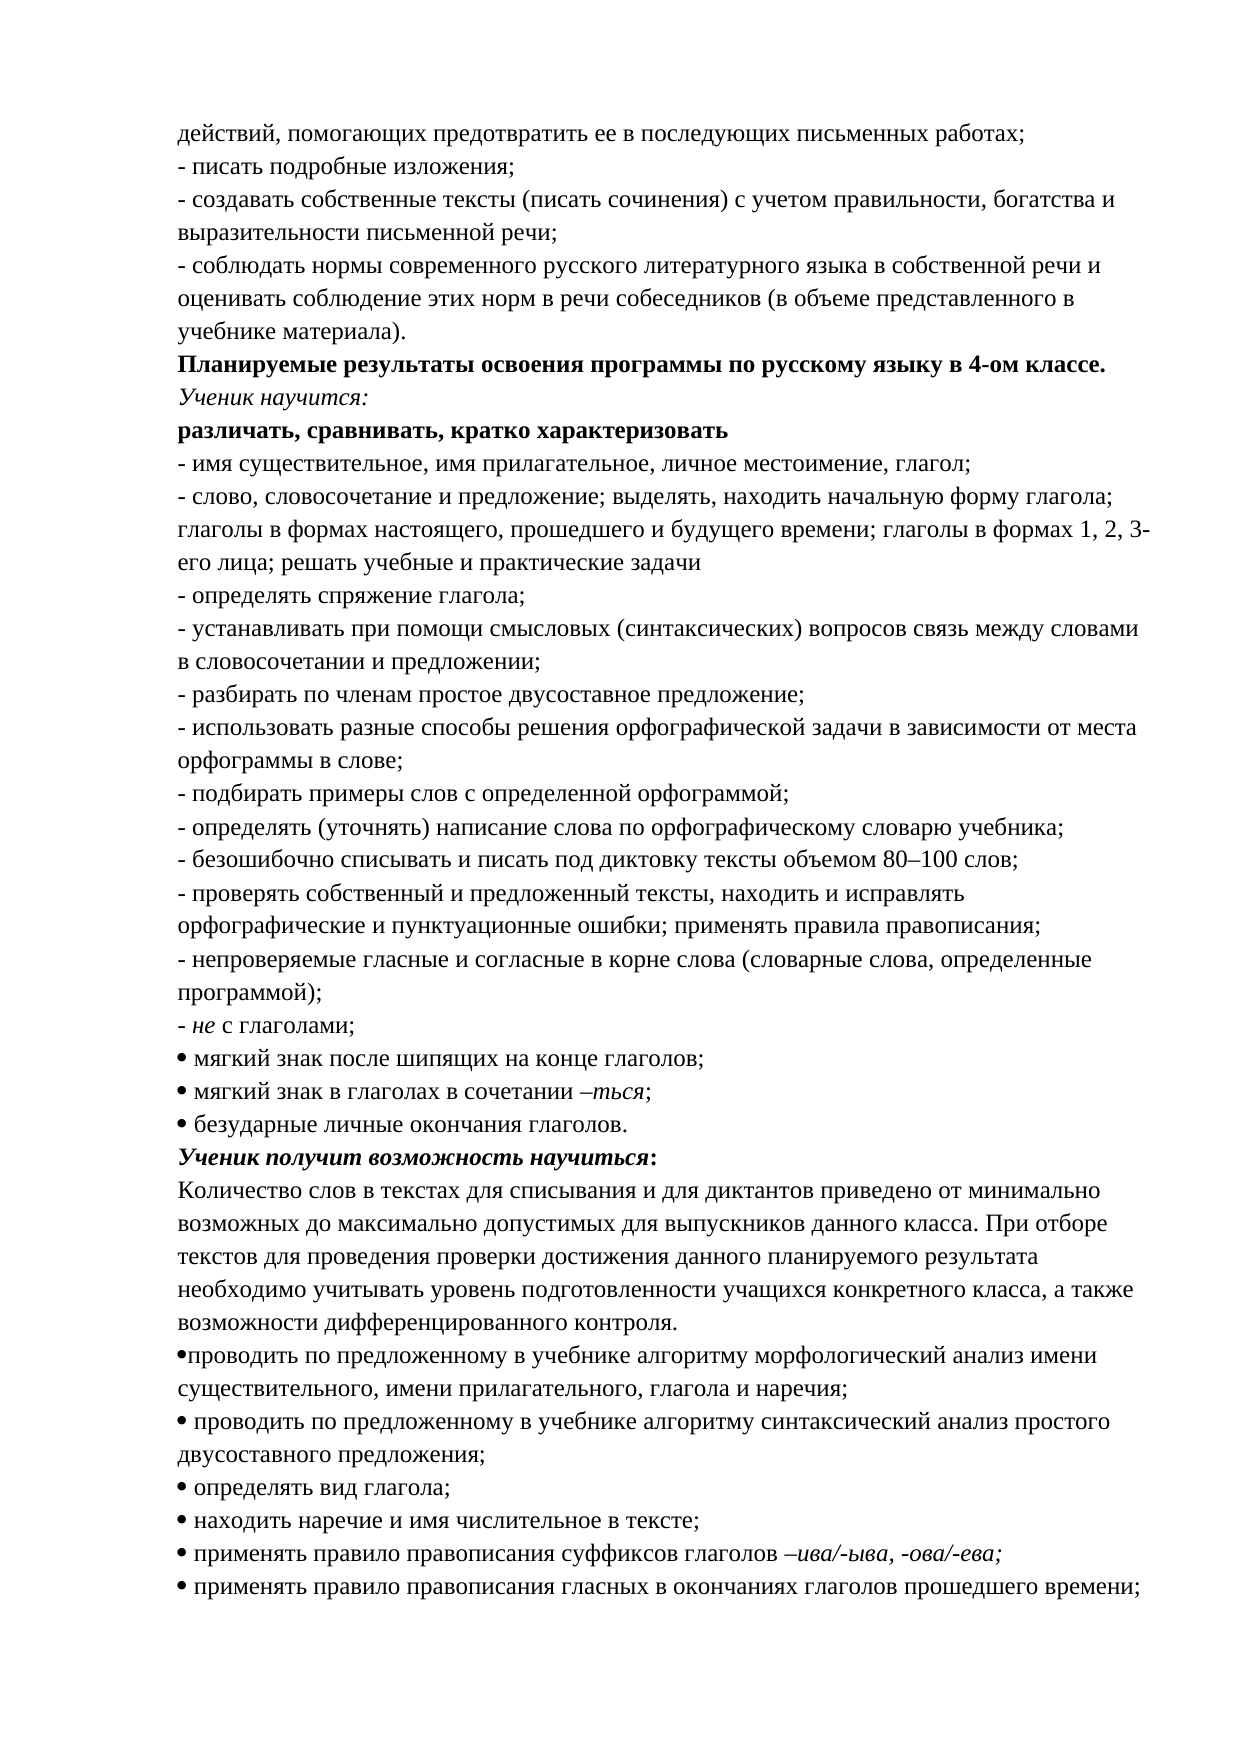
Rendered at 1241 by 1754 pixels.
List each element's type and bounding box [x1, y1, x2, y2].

text [177, 118, 1152, 1600]
